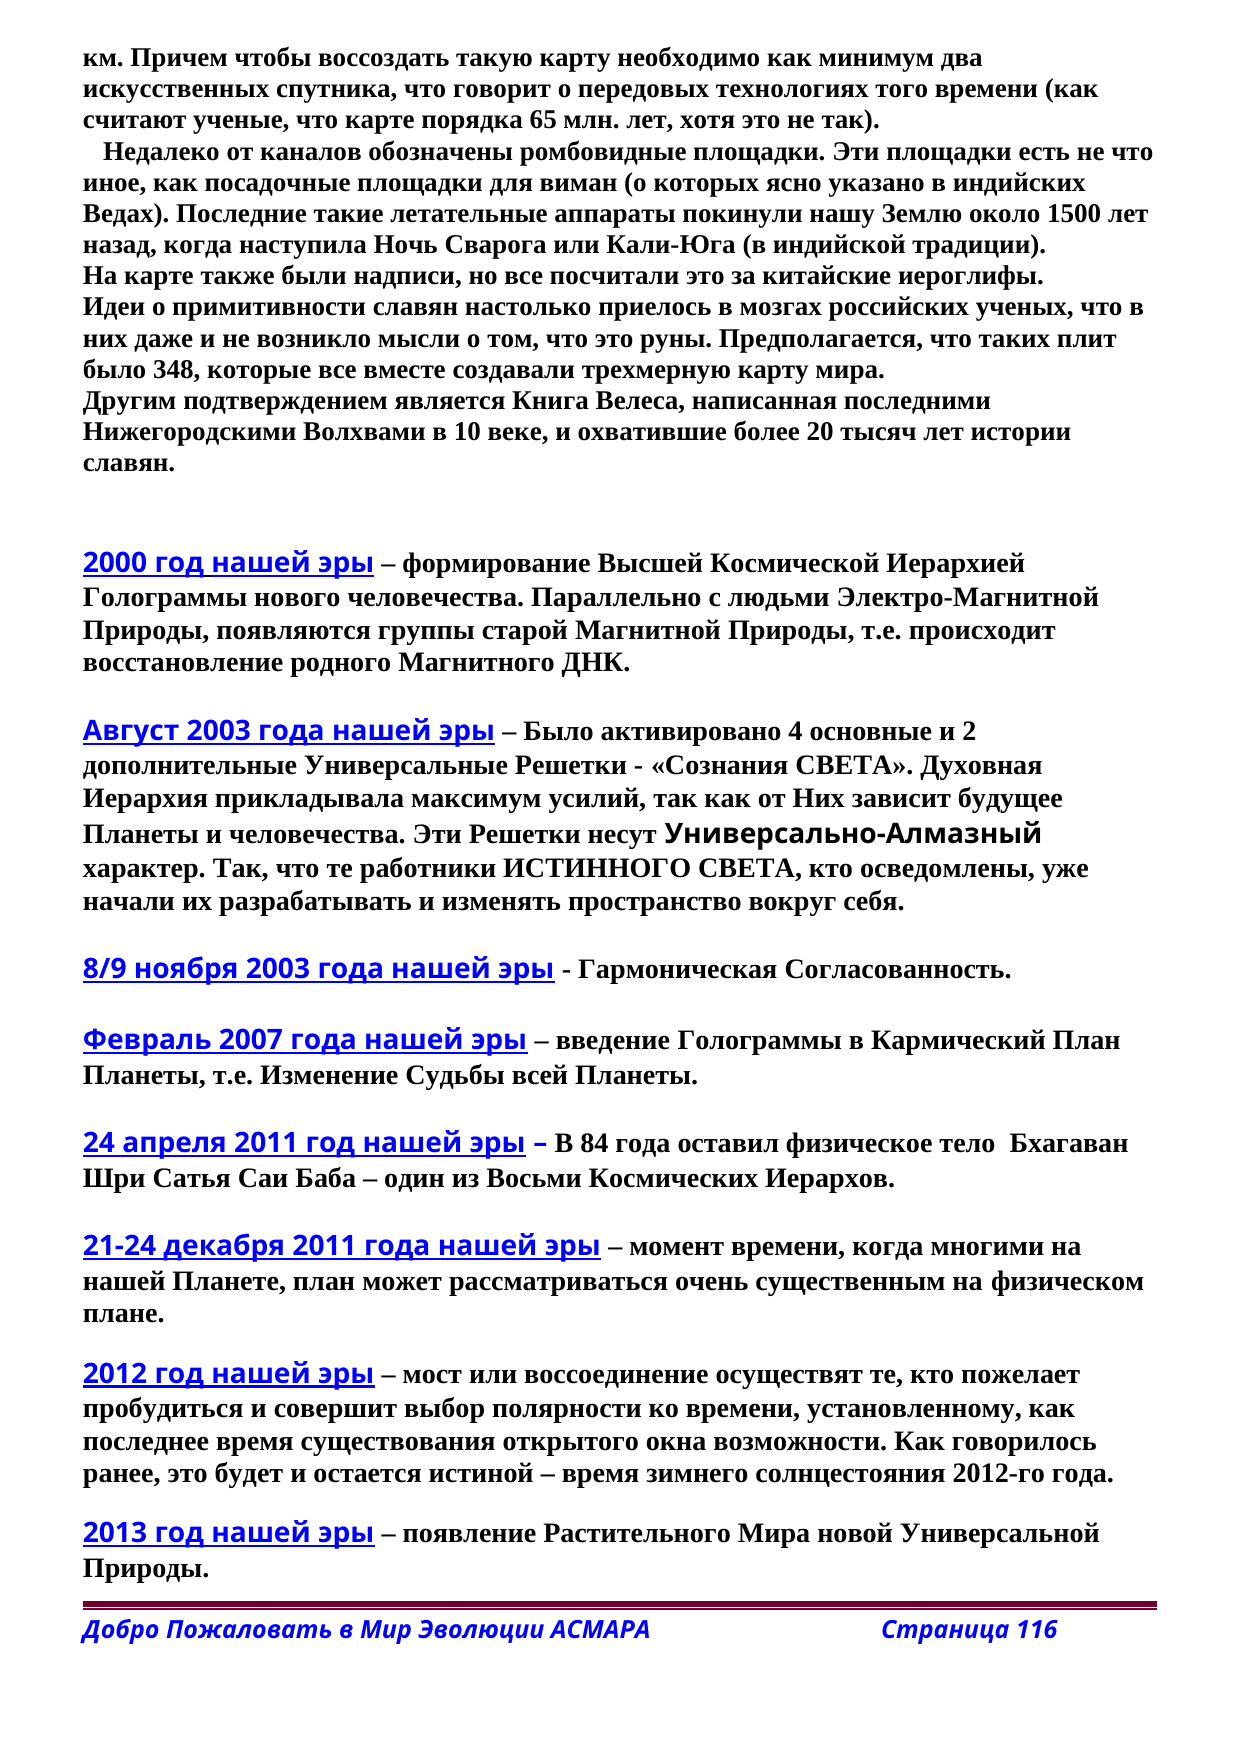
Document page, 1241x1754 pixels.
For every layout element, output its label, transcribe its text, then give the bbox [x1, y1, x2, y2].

text Февраль 2007 года нашей эры – введение Голограммы в Кармический План Планеты, т.е. Изменение Судьбы всей Планеты. [83, 1019, 1157, 1090]
text Недалеко от каналов обозначены ромбовидные площадки. Эти площадки есть не что иное, как посадочные площадки для виман (о которых ясно указано в индийских Ведах). Последние такие летательные аппараты покинули нашу Землю около 1500 лет назад, когда наступила Ночь Сварога или Кали-Юга (в индийской традиции). [83, 135, 1157, 259]
text 2013 год нашей эры – появление Растительного Мира новой Универсальной Природы. [83, 1512, 1157, 1583]
text На карте также были надписи, но все посчитали это за китайские иероглифы. [83, 259, 1157, 291]
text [83, 41, 1157, 135]
text 2000 год нашей эры – формирование Высшей Космической Иерархией Голограммы нового человечества. Параллельно с людьми Электро-Магнитной Природы, появляются группы старой Магнитной Природы, т.е. происходит восстановление родного Магнитного ДНК. [83, 542, 1157, 678]
text 2012 год нашей эры – мост или воссоединение осуществят те, кто пожелает пробудиться и совершит выбор полярности ко времени, установленному, как последнее время существования открытого окна возможности. Как говорилось ранее, это будет и остается истиной – время зимнего солнцестояния 2012-го года. [83, 1353, 1157, 1488]
text 21-24 декабря 2011 года нашей эры – момент времени, когда многими на нашей Планете, план может рассматриваться очень существенным на физическом плане. [83, 1226, 1157, 1329]
text 8/9 ноября 2003 года нашей эры - Гармоническая Согласованность. [83, 949, 1157, 987]
text Другим подтверждением является Книга Велеса, написанная последними Нижегородскими Волхвами в 10 веке, и охватившие более 20 тысяч лет истории славян. [83, 384, 1157, 477]
text 24 апреля 2011 год нашей эры – В 84 года оставил физическое тело Бхагаван Шри Сатья Саи Баба – один из Восьми Космических Иерархов. [83, 1123, 1157, 1193]
text Идеи о примитивности славян настолько приелось в мозгах российских ученых, что в них даже и не возникло мысли о том, что это руны. Предполагается, что таких плит было 348, которые все вместе создавали трехмерную карту мира. [83, 291, 1157, 384]
text Август 2003 года нашей эры – Было активировано 4 основные и 2 дополнительные Универсальные Решетки - «Сознания СВЕТА». Духовная Иерархия прикладывала максимум усилий, так как от Них зависит будущее Планеты и человечества. Эти Решетки несут Универсально-Алмазный характер. Так, что те работники ИСТИННОГО СВЕТА, кто осведомлены, уже начали их разрабатывать и изменять пространство вокруг себя. [83, 710, 1157, 916]
